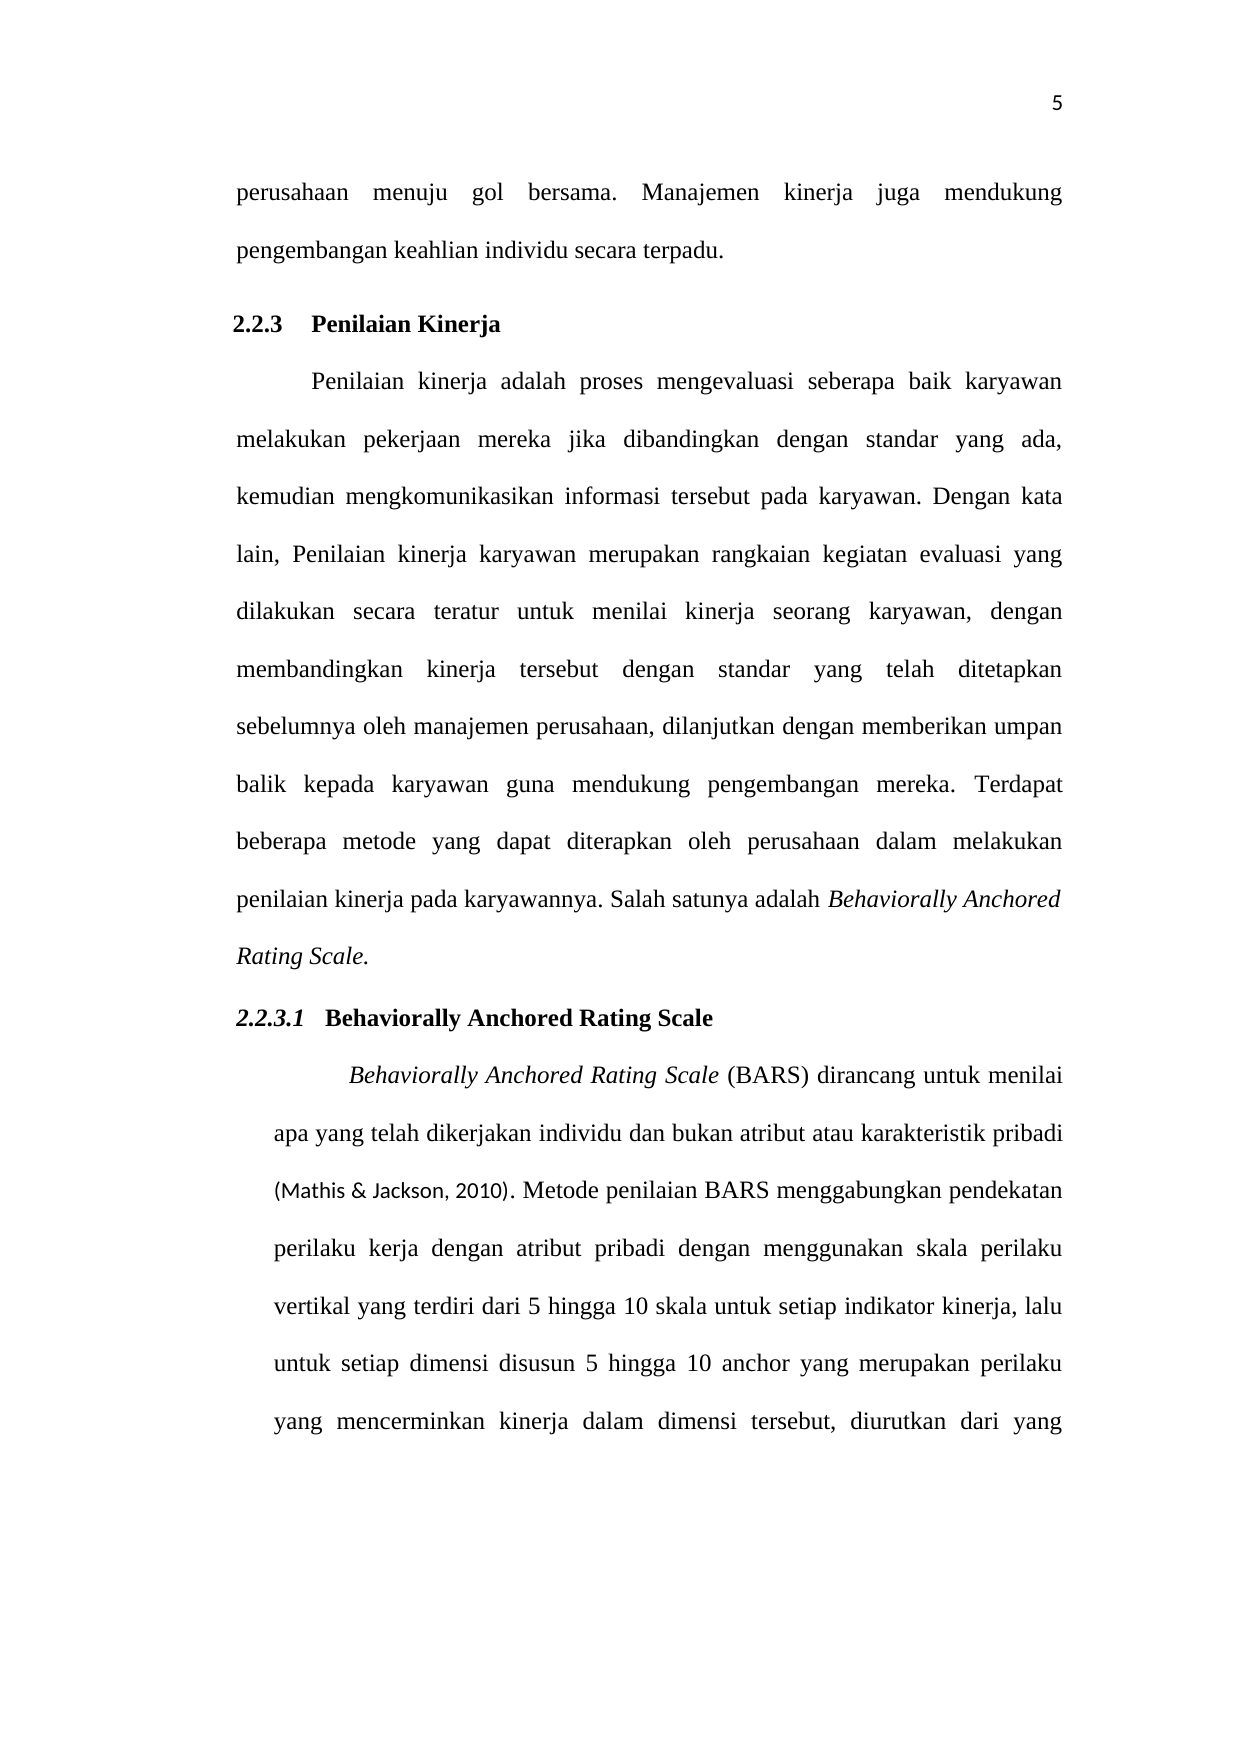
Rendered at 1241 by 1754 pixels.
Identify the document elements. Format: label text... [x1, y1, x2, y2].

subtitle Behaviorally Anchored Rating Scale [236, 1003, 1063, 1032]
text Penilaian kinerja adalah proses mengevaluasi seberapa baik karyawan melakukan pekerjaan mereka jika dibandingkan dengan standar yang ada, kemudian mengkomunikasikan informasi tersebut pada karyawan. Dengan kata lain, Penilaian kinerja karyawan merupakan rangkaian kegiatan evaluasi yang dilakukan secara teratur untuk menilai kinerja seorang karyawan, dengan membandingkan kinerja tersebut dengan standar yang telah ditetapkan sebelumnya oleh manajemen perusahaan, dilanjutkan dengan memberikan umpan balik kepada karyawan guna mendukung pengembangan mereka. Terdapat beberapa metode yang dapat diterapkan oleh perusahaan dalam melakukan penilaian kinerja pada karyawannya. Salah satunya adalah Behaviorally Anchored Rating Scale. [236, 366, 1063, 970]
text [274, 1061, 1063, 1434]
subtitle Penilaian Kinerja [232, 309, 1063, 338]
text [236, 177, 1063, 263]
